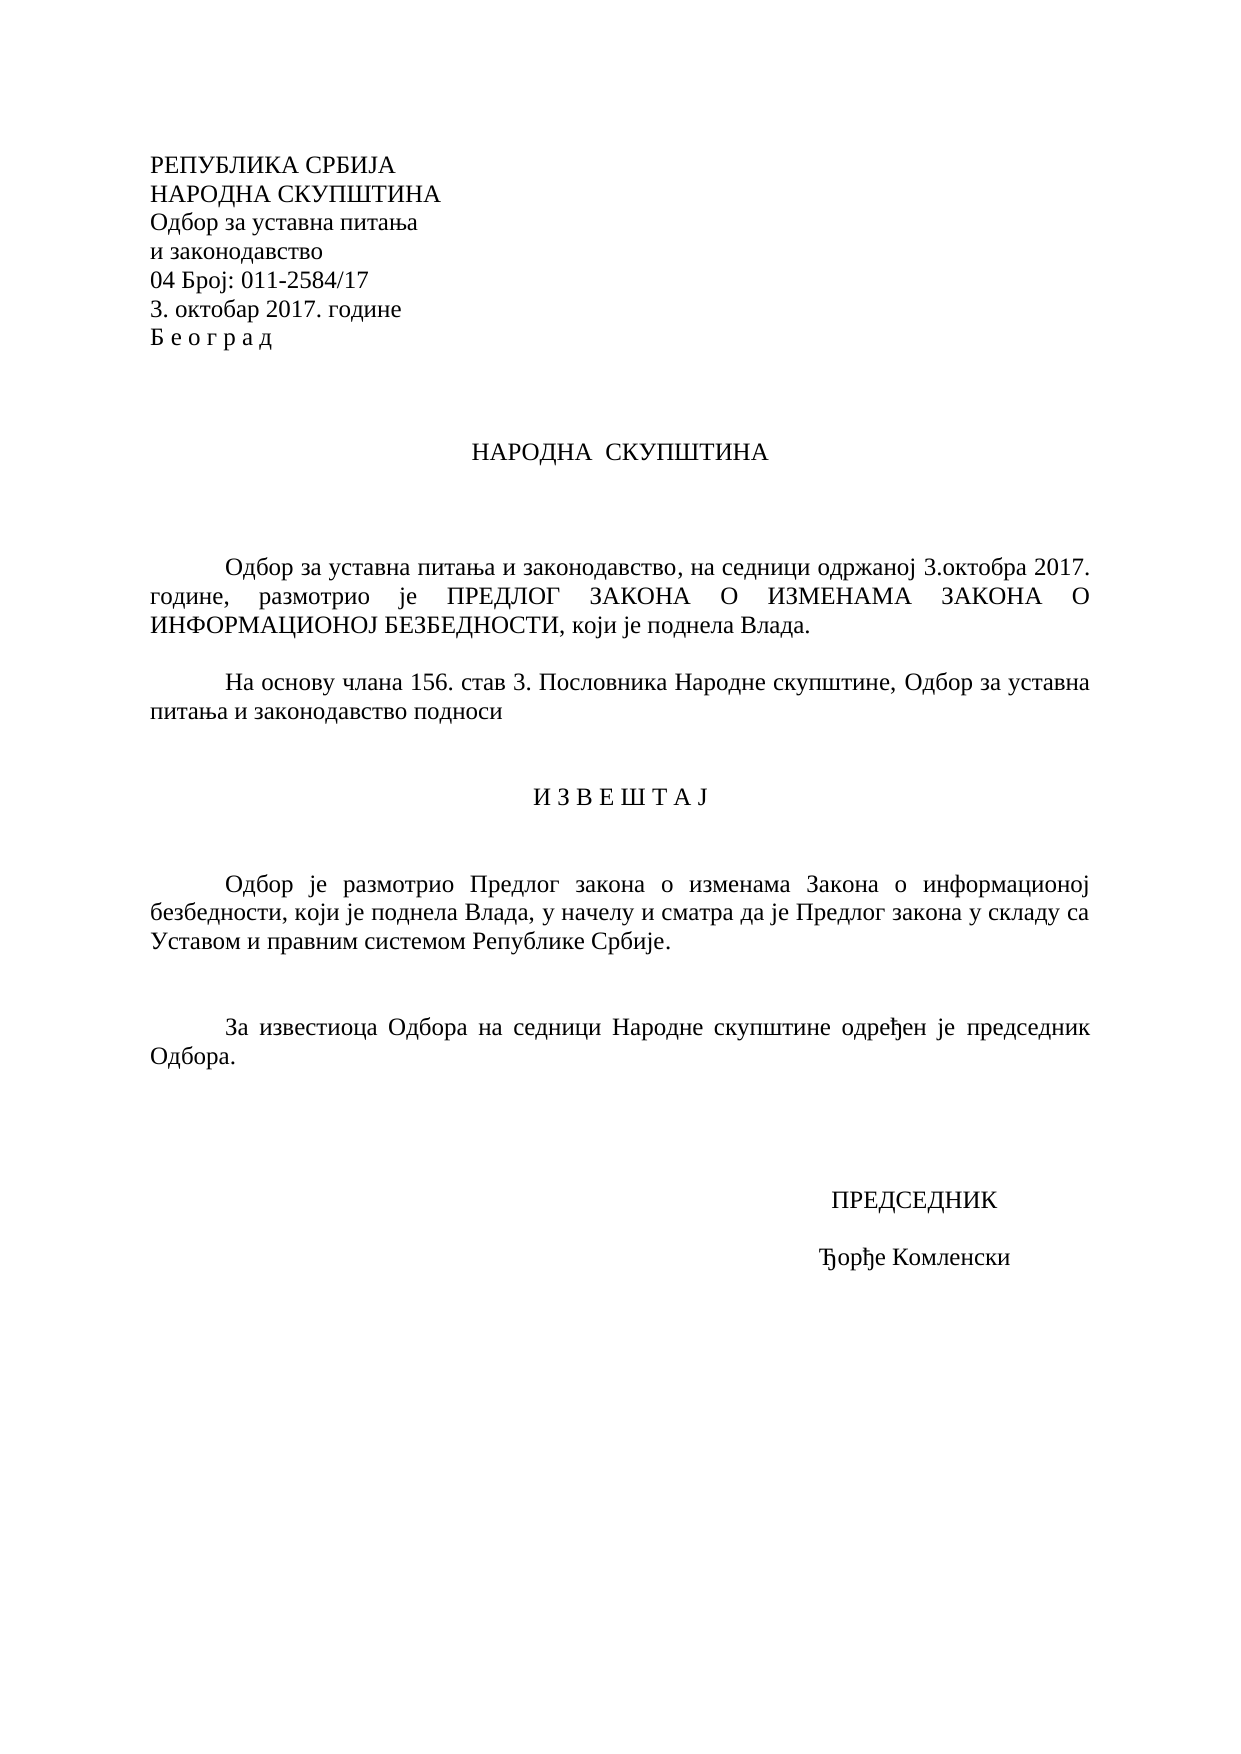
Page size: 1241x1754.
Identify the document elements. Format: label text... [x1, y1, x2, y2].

text НАРОДНА СКУПШТИНА [150, 437, 1090, 466]
text Одбор је размотрио Предлог закона о изменама Закона о информационој безбедности, који је поднела Влада, у начелу и сматра да је Предлог закона у складу са Уставом и правним системом Републике Србије. [150, 869, 1090, 955]
text И З В Е Ш Т А Ј [150, 782, 1090, 811]
text и законодавство [150, 236, 1090, 265]
text НАРОДНА СКУПШТИНА [150, 179, 1090, 207]
text Одбор за уставна питања и законодавство, на седници одржаној 3.октобра 2017. године, размотрио је ПРЕДЛОГ ЗАКОНА О ИЗМЕНАМА ЗАКОНА О ИНФОРМАЦИОНОЈ БЕЗБЕДНОСТИ, који је поднела Влада. [150, 552, 1090, 639]
text За известиоца Одбора на седници Народне скупштине одређен је председник Одбора. [150, 1012, 1090, 1070]
text Ђорђе Комленски [150, 1242, 1090, 1271]
text РЕПУБЛИКА СРБИЈА [150, 150, 1090, 179]
text На основу члана 156. став 3. Пословника Народне скупштине, Одбор за уставна питања и законодавство подноси [150, 667, 1090, 725]
text Б е о г р а д [150, 322, 1090, 351]
text 04 Број: 011-2584/17 [150, 265, 1090, 294]
text 3. октобар 2017. године [150, 294, 1090, 322]
text ПРЕДСЕДНИК [150, 1185, 1090, 1214]
text Одбор за уставна питања [150, 207, 1090, 236]
